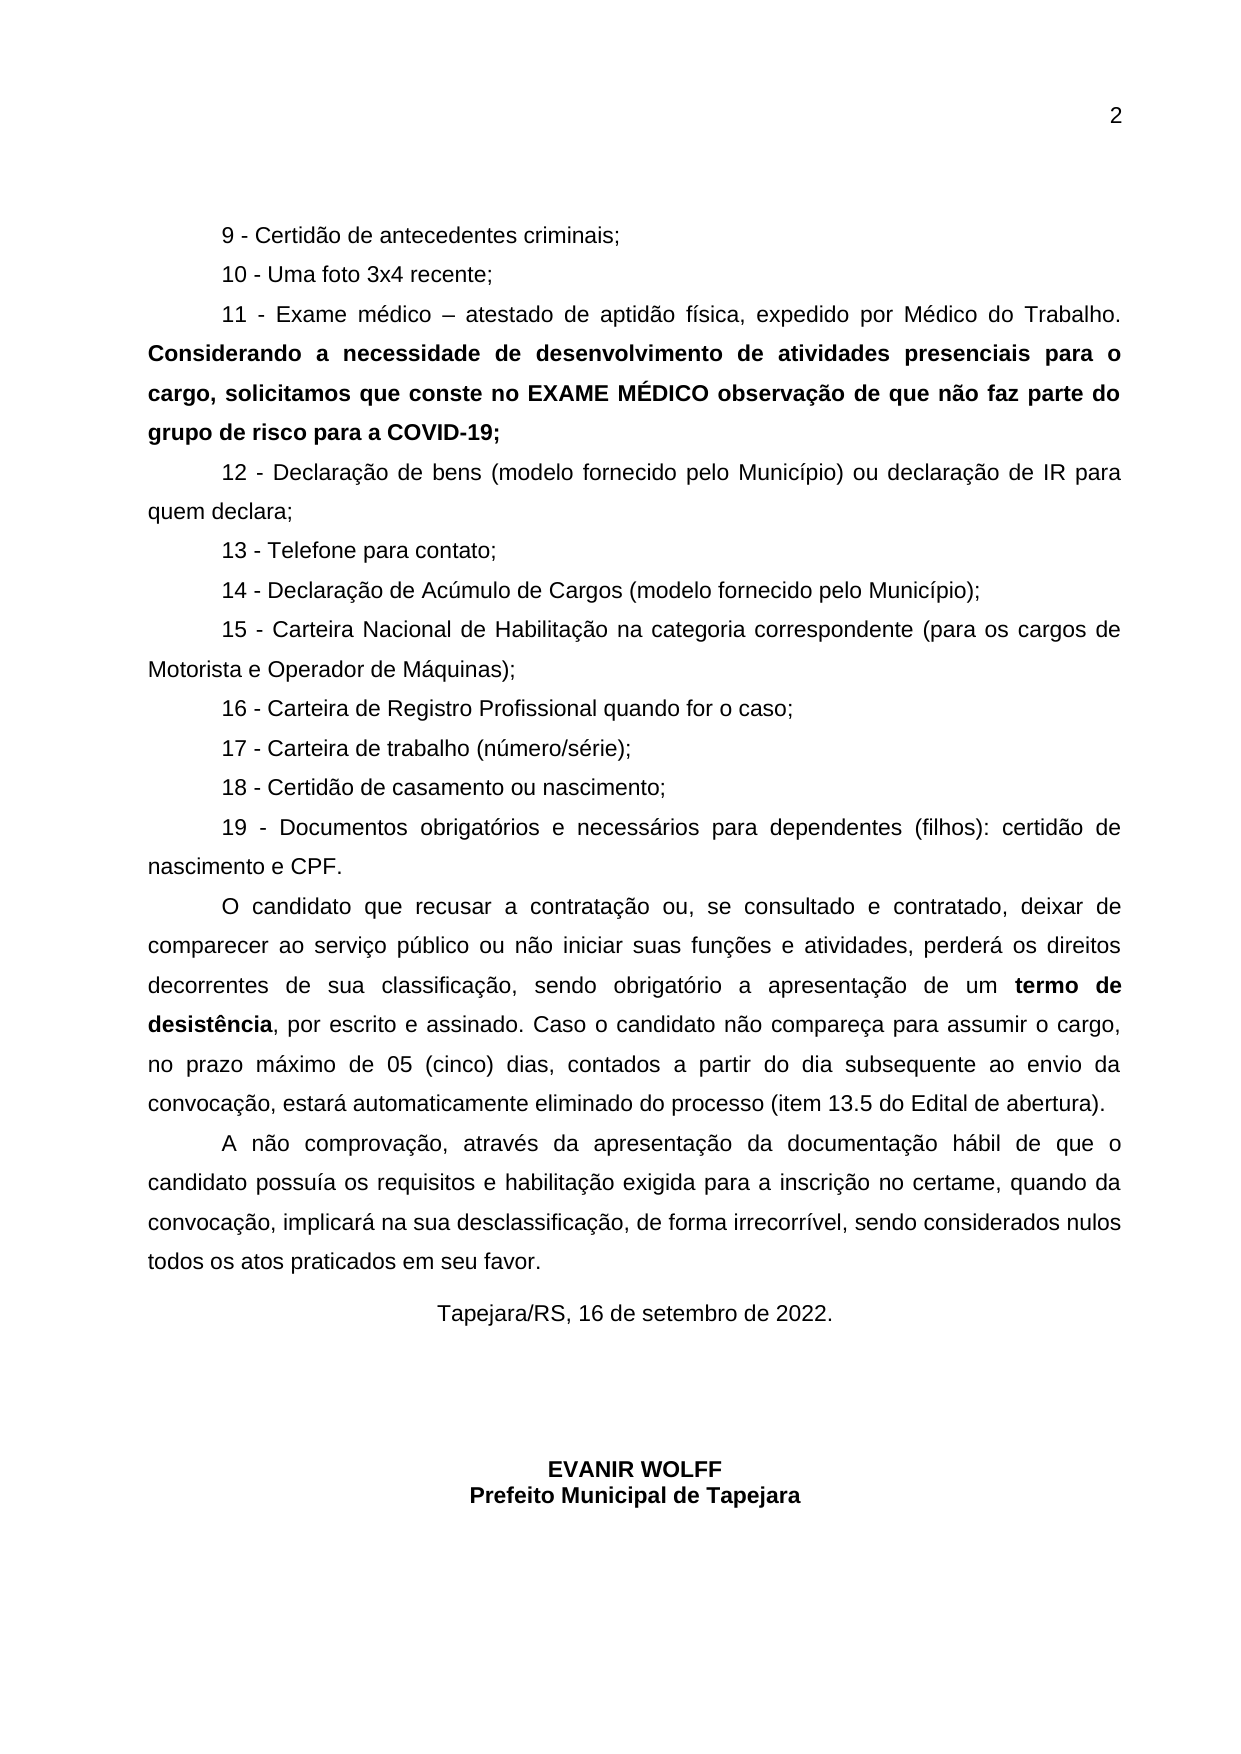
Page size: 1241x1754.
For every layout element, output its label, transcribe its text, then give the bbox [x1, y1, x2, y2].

text 13 - Telefone para contato; [148, 537, 1122, 564]
text 17 - Carteira de trabalho (número/série); [148, 735, 1122, 761]
text Tapejara/RS, 16 de setembro de 2022. [148, 1300, 1122, 1326]
text O candidato que recusar a contratação ou, se consultado e contratado, deixar de comparecer ao serviço público ou não iniciar suas funções e atividades, perderá os direitos decorrentes de sua classificação, sendo obrigatório a apresentação de um termo de desistência, por escrito e assinado. Caso o candidato não compareça para assumir o cargo, no prazo máximo de 05 (cinco) dias, contados a partir do dia subsequente ao envio da convocação, estará automaticamente eliminado do processo (item 13.5 do Edital de abertura). [148, 893, 1122, 1116]
text 15 - Carteira Nacional de Habilitação na categoria correspondente (para os cargos de Motorista e Operador de Máquinas); [148, 616, 1122, 682]
text 9 - Certidão de antecedentes criminais; [148, 222, 1122, 248]
text 18 - Certidão de casamento ou nascimento; [148, 774, 1122, 801]
text 14 - Declaração de Acúmulo de Cargos (modelo fornecido pelo Município); [148, 577, 1122, 603]
text Prefeito Municipal de Tapejara [148, 1482, 1122, 1509]
text 12 - Declaração de bens (modelo fornecido pelo Município) ou declaração de IR para quem declara; [148, 458, 1122, 524]
text A não comprovação, através da apresentação da documentação hábil de que o candidato possuía os requisitos e habilitação exigida para a inscrição no certame, quando da convocação, implicará na sua desclassificação, de forma irrecorrível, sendo considerados nulos todos os atos praticados em seu favor. [148, 1129, 1122, 1274]
text 19 - Documentos obrigatórios e necessários para dependentes (filhos): certidão de nascimento e CPF. [148, 814, 1122, 879]
text EVANIR WOLFF [148, 1456, 1122, 1482]
text 10 - Uma foto 3x4 recente; [148, 261, 1122, 287]
text 16 - Carteira de Registro Profissional quando for o caso; [148, 695, 1122, 722]
text 11 - Exame médico – atestado de aptidão física, expedido por Médico do Trabalho. Considerando a necessidade de desenvolvimento de atividades presenciais para o cargo, solicitamos que conste no EXAME MÉDICO observação de que não faz parte do grupo de risco para a COVID-19; [148, 301, 1122, 445]
